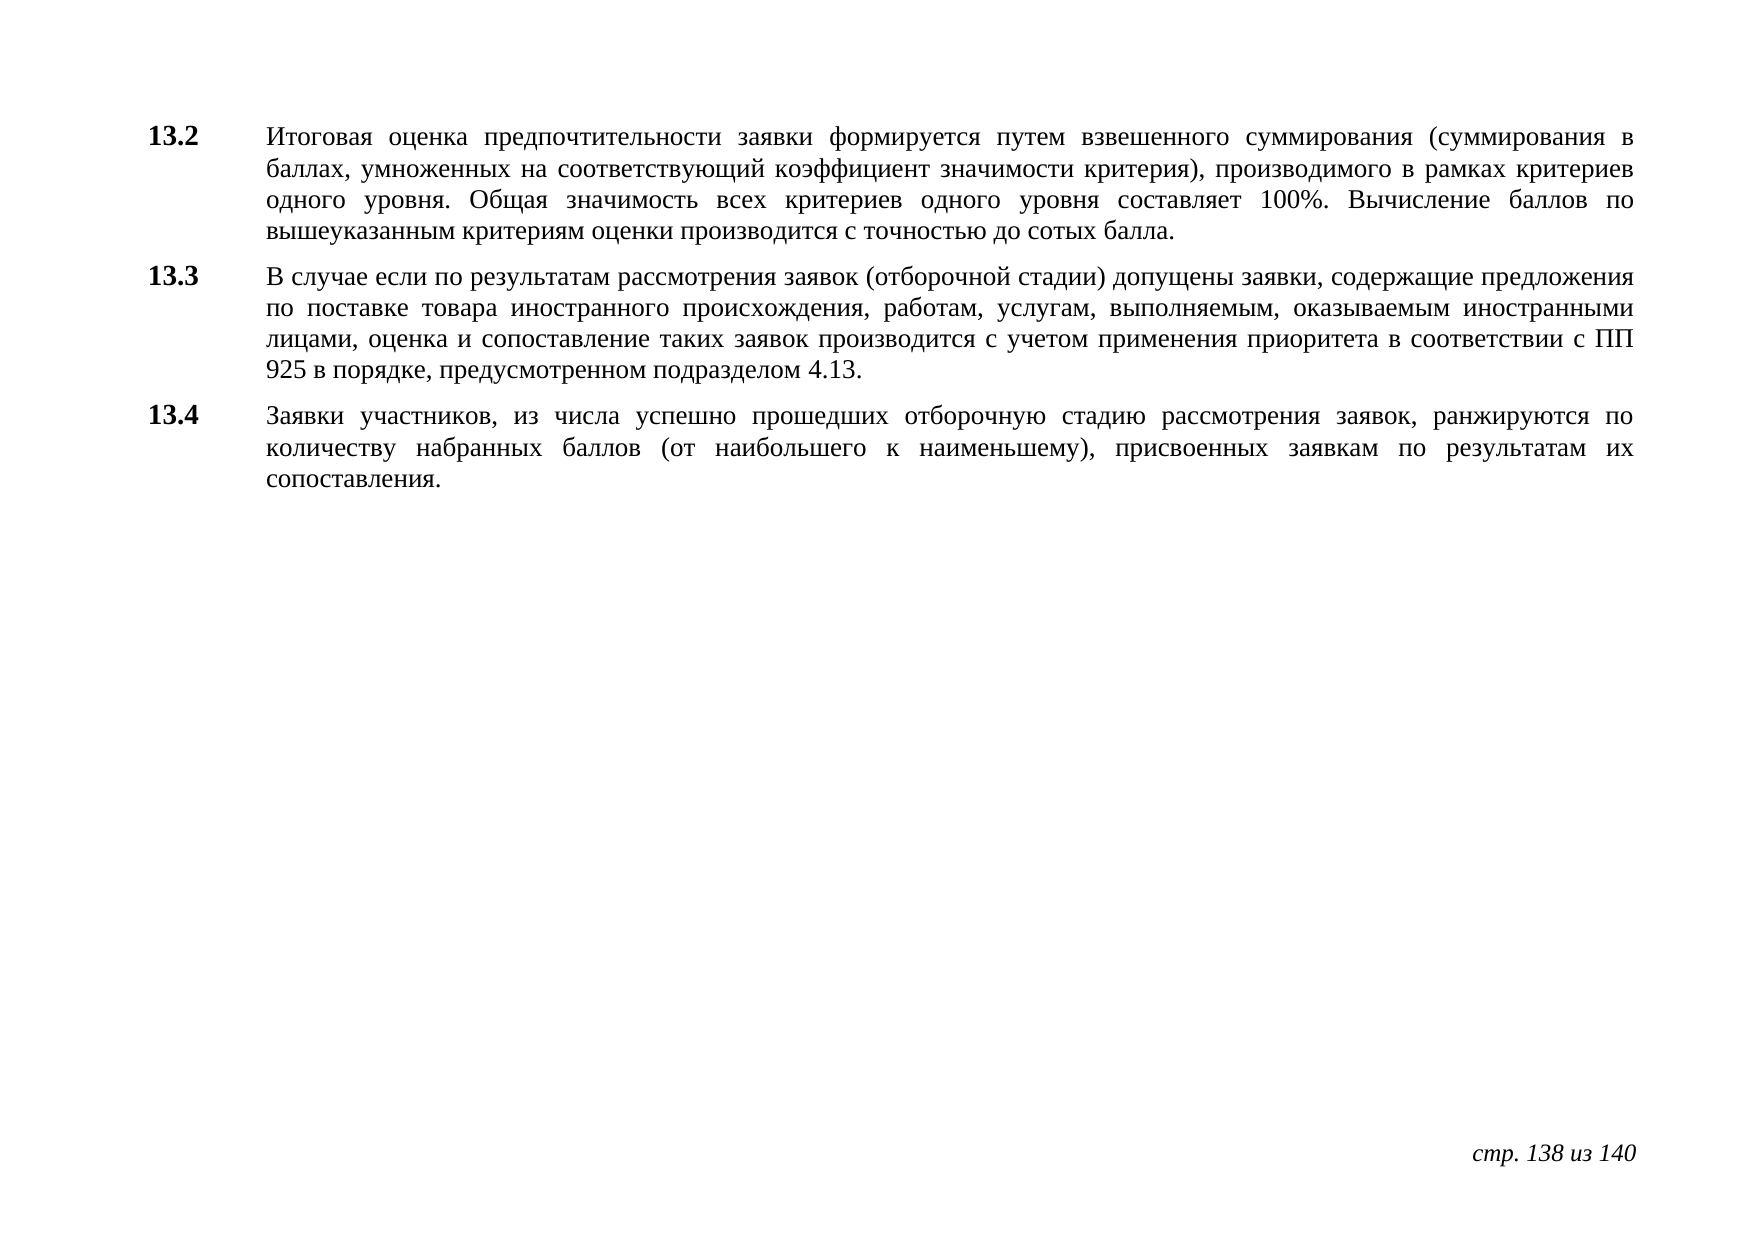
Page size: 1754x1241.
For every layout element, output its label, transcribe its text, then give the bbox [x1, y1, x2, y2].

list Итоговая оценка предпочтительности заявки формируется путем взвешенного суммирования (суммирования в баллах, умноженных на соответствующий коэффициент значимости критерия), производимого в рамках критериев одного уровня. Общая значимость всех критериев одного уровня составляет 100%. Вычисление баллов по вышеуказанным критериям оценки производится с точностью до сотых балла. [148, 118, 1636, 245]
list В случае если по результатам рассмотрения заявок (отборочной стадии) допущены заявки, содержащие предложения по поставке товара иностранного происхождения, работам, услугам, выполняемым, оказываемым иностранными лицами, оценка и сопоставление таких заявок производится с учетом применения приоритета в соответствии с ПП 925 в порядке, предусмотренном подразделом 4.13. [148, 258, 1636, 384]
list Заявки участников, из числа успешно прошедших отборочную стадию рассмотрения заявок, ранжируются по количеству набранных баллов (от наибольшего к наименьшему), присвоенных заявкам по результатам их сопоставления. [148, 397, 1636, 493]
